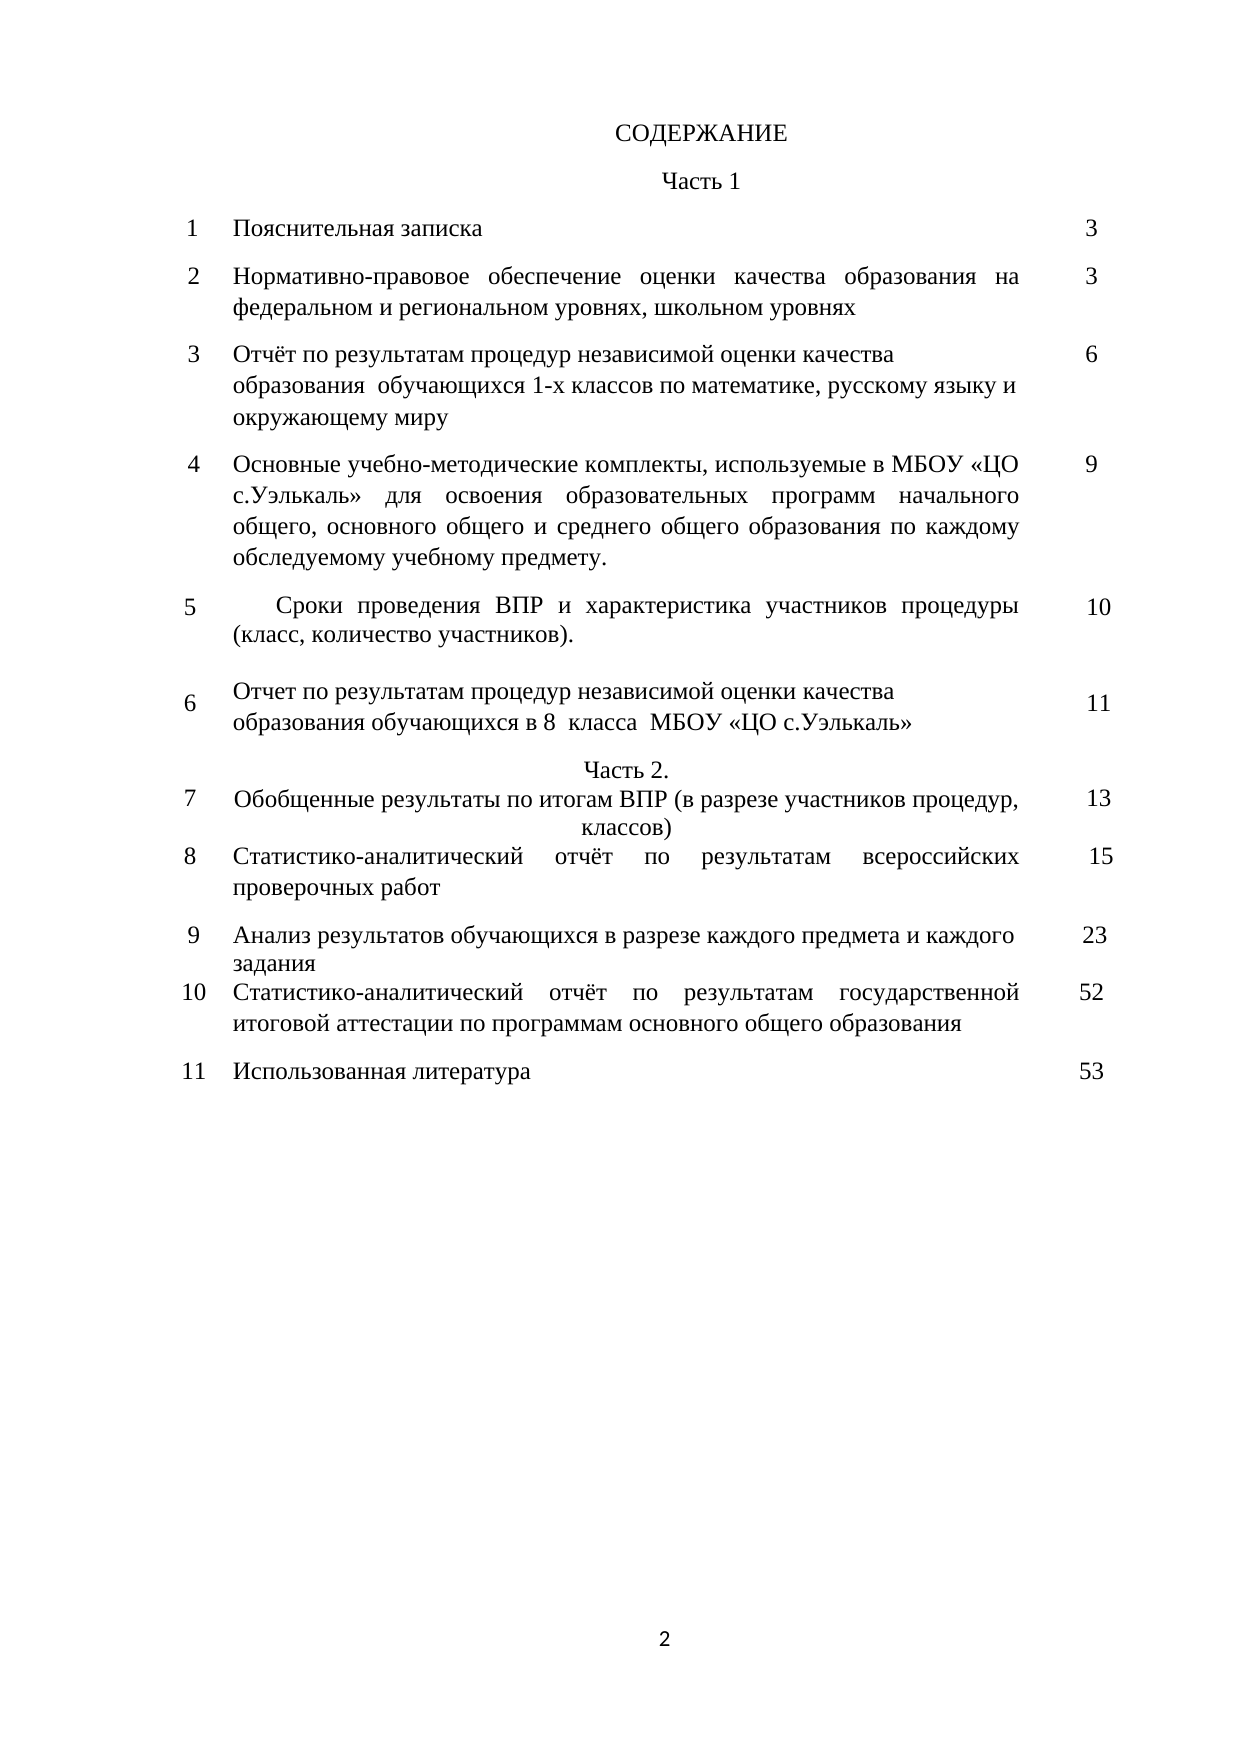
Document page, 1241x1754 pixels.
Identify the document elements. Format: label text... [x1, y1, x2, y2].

text Часть 1 [177, 166, 1152, 194]
table_cell 10 [166, 977, 221, 1056]
table_cell 8 [166, 841, 221, 920]
table_header 1 [166, 214, 221, 261]
table_cell 9 [166, 920, 221, 977]
table_cell 6 [1031, 340, 1151, 449]
table_header Пояснительная записка [221, 214, 1031, 261]
table_cell Статистико-аналитический отчёт по результатам всероссийских проверочных работ [221, 841, 1031, 920]
table_cell Анализ результатов обучающихся в разрезе каждого предмета и каждого задания [221, 920, 1031, 977]
table_cell 2 [166, 261, 221, 339]
table_cell Основные учебно-методические комплекты, используемые в МБОУ «ЦО с.Уэлькаль» для освоения образовательных программ начального общего, основного общего и среднего общего образования по каждому обследуемому учебному предмету. Сроки проведения ВПР и характеристика участников процедуры (класс, количество участников). Отчет по результатам процедур независимой оценки качества образования обучающихся в 8 класса МБОУ «ЦО с.Уэлькаль» Часть 2. Обобщенные результаты по итогам ВПР (в разрезе участников процедур, классов) [221, 449, 1031, 841]
table_cell 11 [166, 1056, 221, 1103]
table_cell Использованная литература [221, 1056, 1031, 1103]
text СОДЕРЖАНИЕ [177, 118, 1152, 147]
table_cell 3 [166, 340, 221, 449]
table_cell 52 [1031, 977, 1151, 1056]
table_cell 53 [1031, 1056, 1151, 1103]
table_cell 15 [1031, 841, 1151, 920]
table_cell Нормативно-правовое обеспечение оценки качества образования на федеральном и региональном уровнях, школьном уровнях [221, 261, 1031, 339]
table_cell 23 [1031, 920, 1151, 977]
table_cell Отчёт по результатам процедур независимой оценки качества образования обучающихся 1-х классов по математике, русскому языку и окружающему миру [221, 340, 1031, 449]
table_cell 4 5 6 7 [166, 449, 221, 841]
table_cell 9 10 11 13 [1031, 449, 1151, 841]
table_cell Статистико-аналитический отчёт по результатам государственной итоговой аттестации по программам основного общего образования [221, 977, 1031, 1056]
table_header 3 [1031, 214, 1151, 261]
table_cell 3 [1031, 261, 1151, 339]
